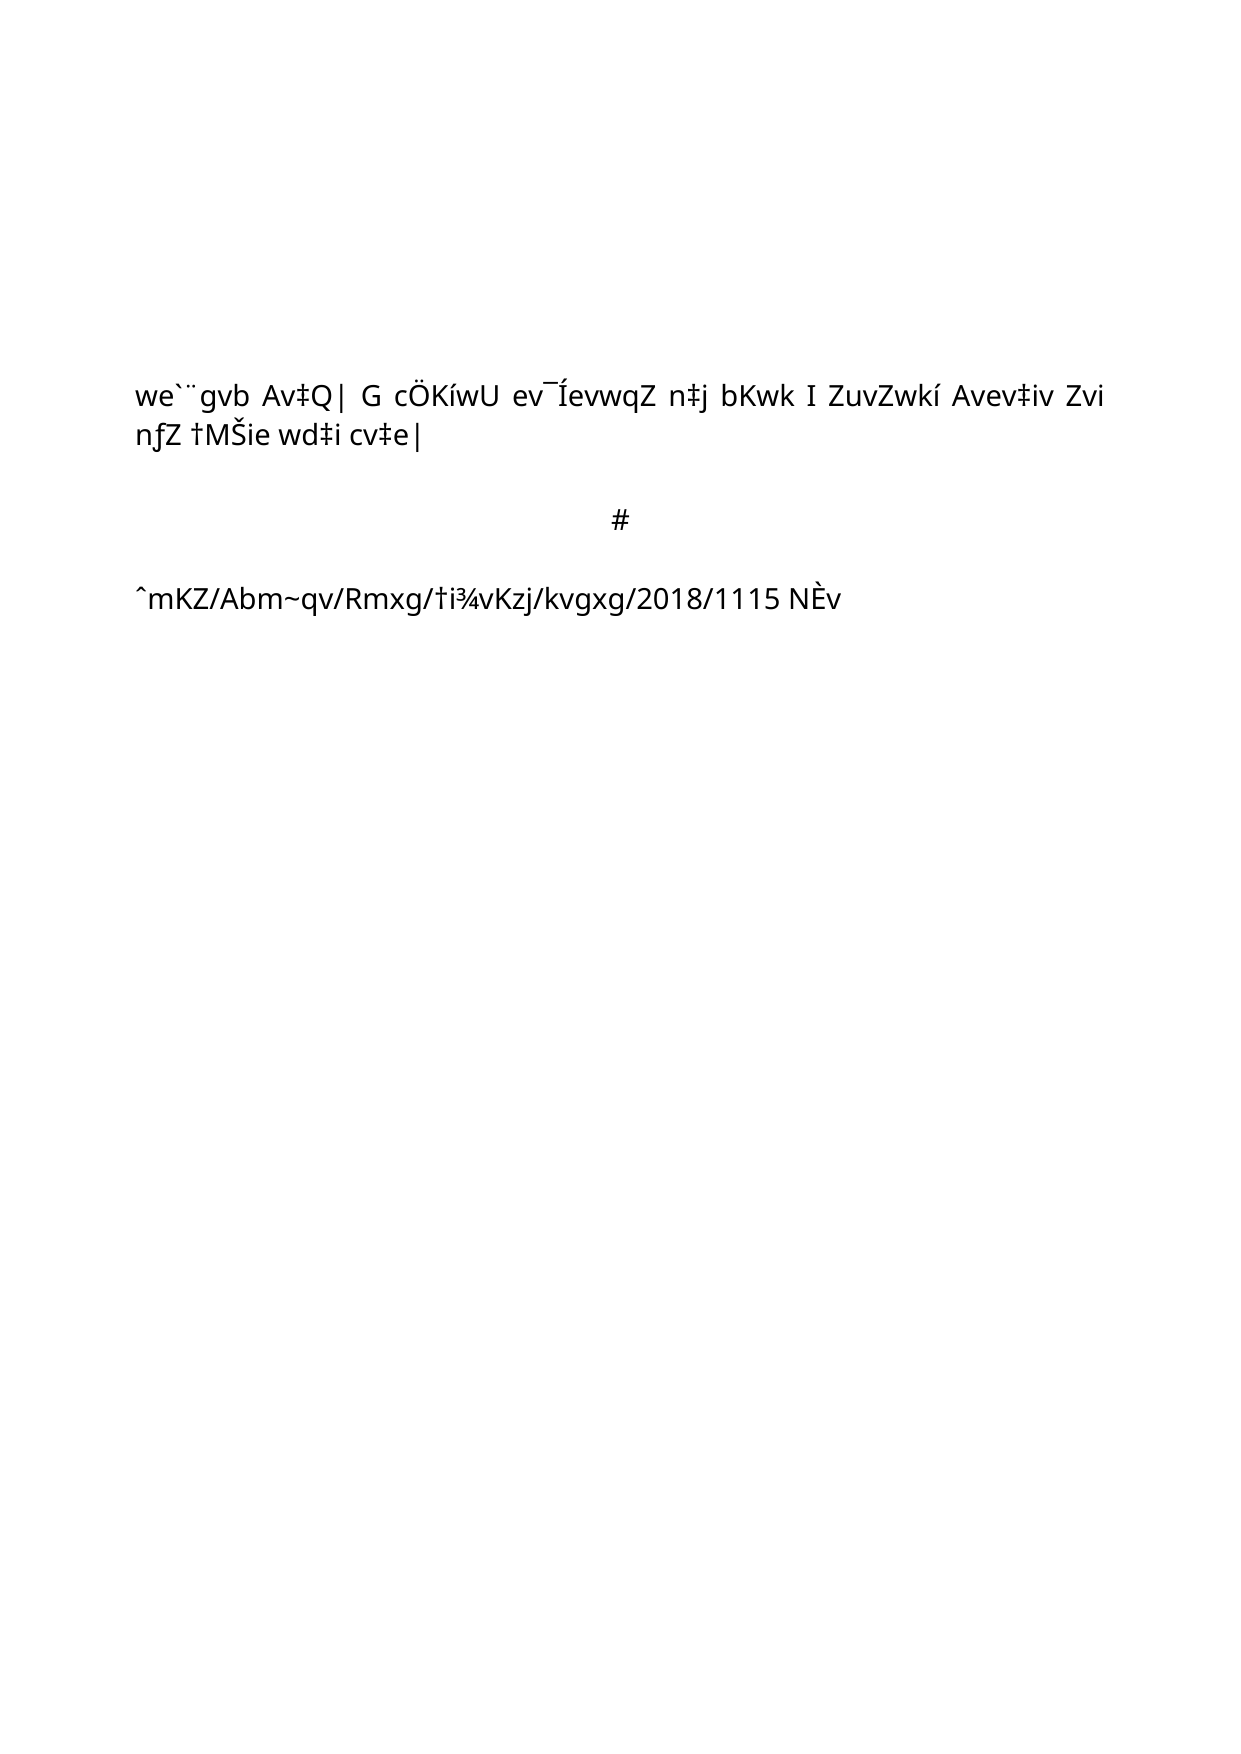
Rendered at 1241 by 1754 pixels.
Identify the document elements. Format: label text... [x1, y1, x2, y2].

text ˆmKZ/Abm~qv/Rmxg/†i¾vKzj/kvgxg/2018/1115 NÈv [135, 579, 1105, 618]
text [135, 375, 1105, 454]
text # [135, 499, 1105, 539]
